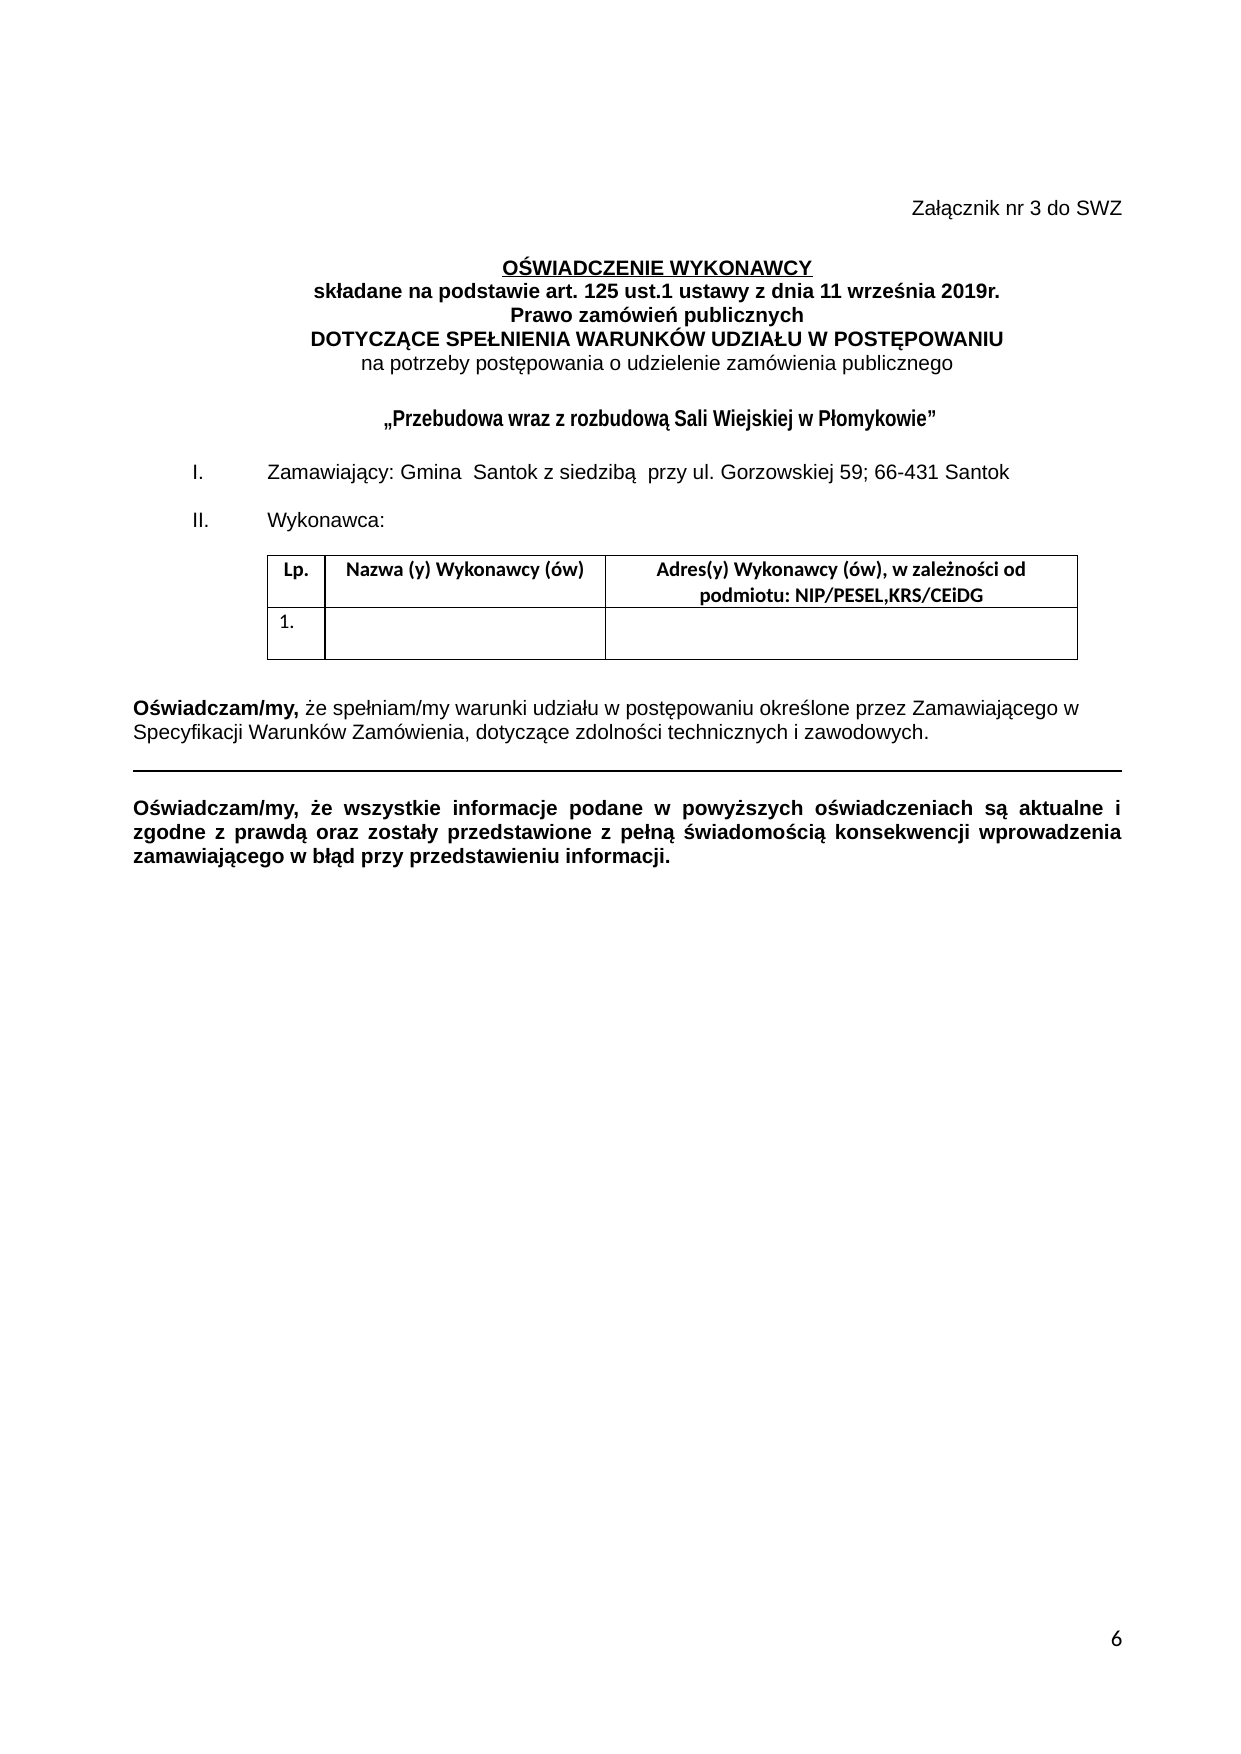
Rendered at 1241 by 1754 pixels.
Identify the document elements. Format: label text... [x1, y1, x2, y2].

table_cell [326, 608, 605, 659]
text Oświadczam/my, że spełniam/my warunki udziału w postępowaniu określone przez Zamawiającego w Specyfikacji Warunków Zamówienia, dotyczące zdolności technicznych i zawodowych. [133, 696, 1122, 744]
table_cell 1. [268, 608, 324, 659]
text „Przebudowa wraz z rozbudową Sali Wiejskiej w Płomykowie” [192, 405, 1122, 432]
table_header Nazwa (y) Wykonawcy (ów) [326, 556, 605, 607]
list Zamawiający: Gmina Santok z siedzibą przy ul. Gorzowskiej 59; 66-431 Santok [192, 459, 1122, 483]
text Załącznik nr 3 do SWZ [192, 196, 1122, 219]
table_header Lp. [268, 556, 324, 607]
text OŚWIADCZENIE WYKONAWCY składane na podstawie art. 125 ust.1 ustawy z dnia 11 września 2019r. [192, 255, 1122, 303]
table_cell [606, 608, 1077, 659]
list Wykonawca: [192, 507, 1122, 531]
table_header Adres(y) Wykonawcy (ów), w zależności od podmiotu: NIP/PESEL,KRS/CEiDG [606, 556, 1077, 607]
text DOTYCZĄCE SPEŁNIENIA WARUNKÓW UDZIAŁU W POSTĘPOWANIU na potrzeby postępowania o udzielenie zamówienia publicznego [192, 327, 1122, 375]
text Oświadczam/my, że wszystkie informacje podane w powyższych oświadczeniach są aktualne i zgodne z prawdą oraz zostały przedstawione z pełną świadomością konsekwencji wprowadzenia zamawiającego w błąd przy przedstawieniu informacji. [133, 796, 1122, 867]
text Prawo zamówień publicznych [192, 303, 1122, 327]
